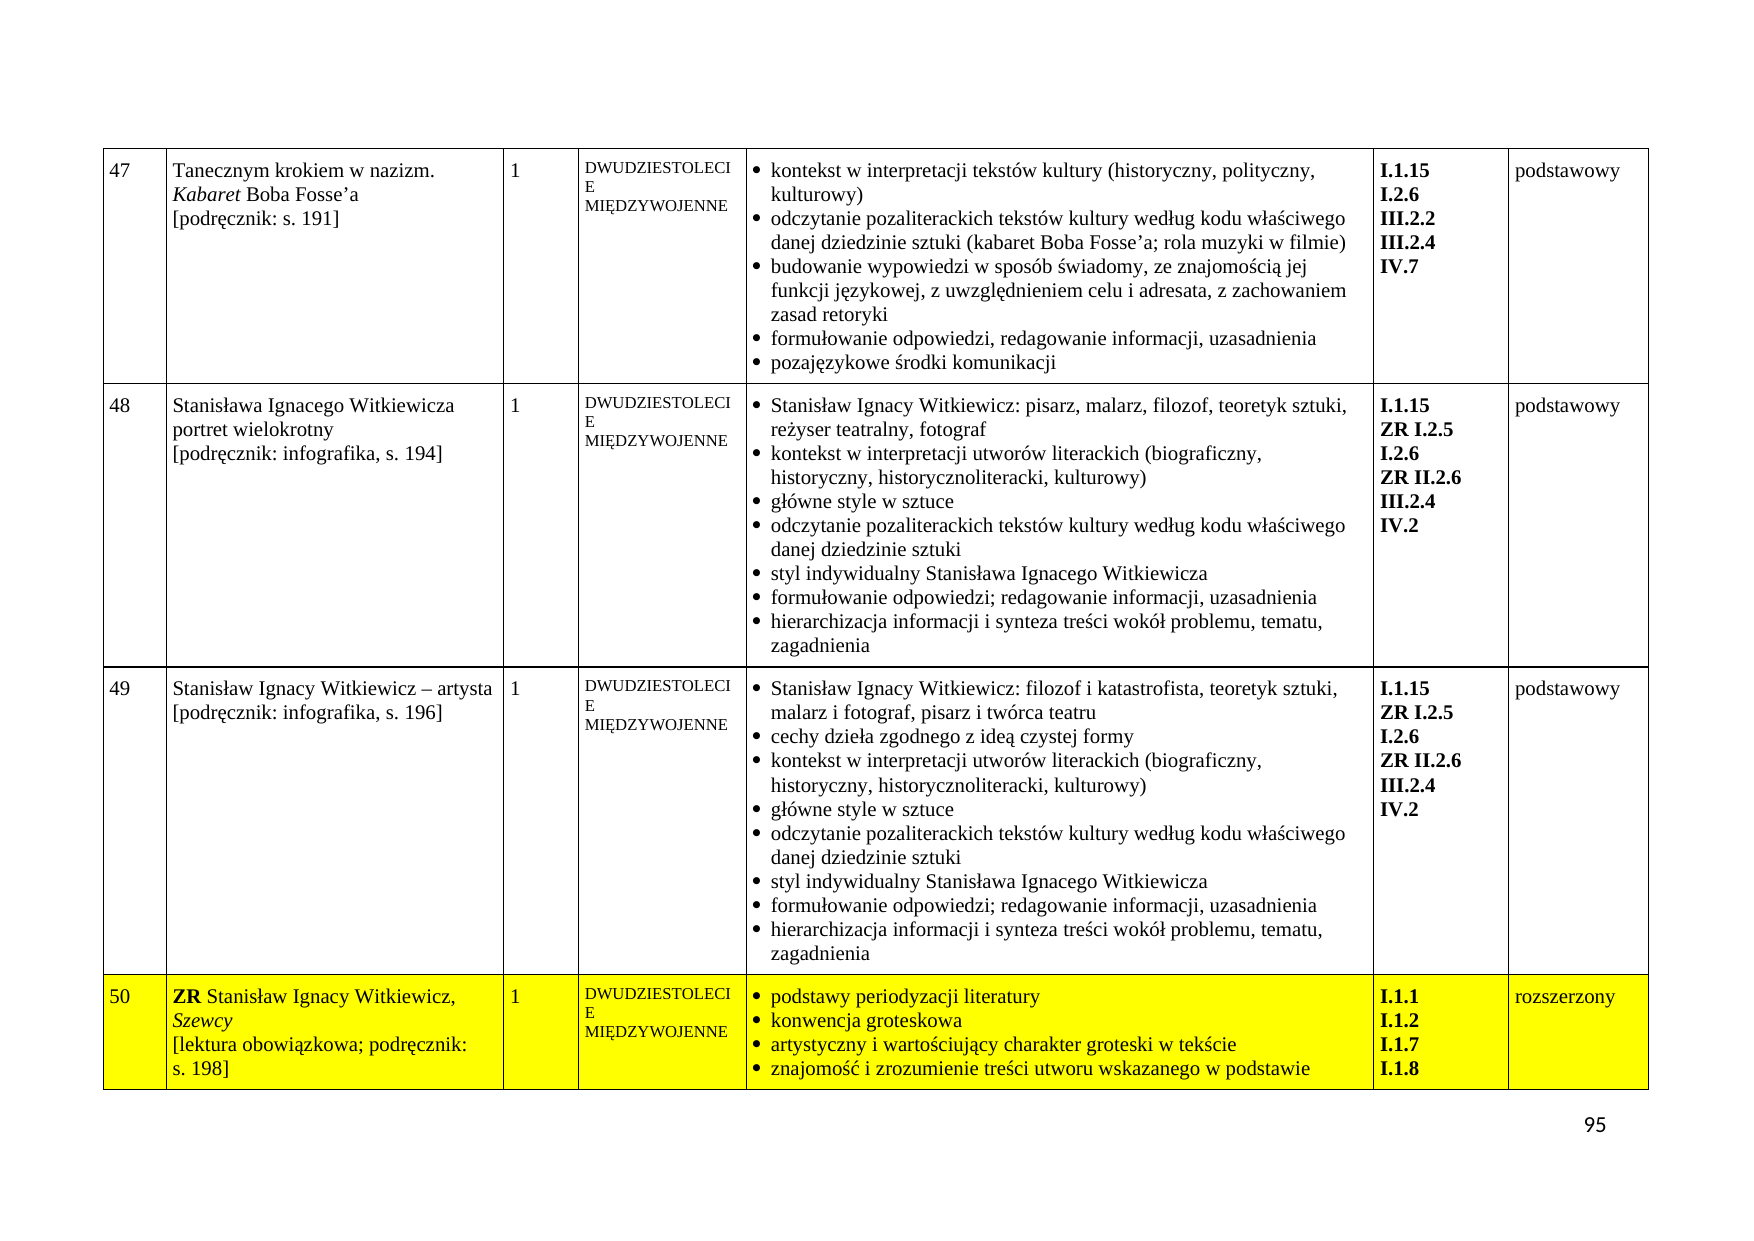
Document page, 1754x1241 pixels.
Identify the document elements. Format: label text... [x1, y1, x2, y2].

table_cell 1 [504, 668, 578, 974]
table_cell 48 [104, 384, 166, 666]
table_cell podstawowy [1509, 149, 1648, 383]
table_cell I.1.15 ZR I.2.5 I.2.6 ZR II.2.6 III.2.4 IV.2 [1374, 668, 1508, 974]
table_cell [579, 975, 746, 1089]
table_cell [579, 149, 746, 383]
table_cell Stanisława Ignacego Witkiewicza portret wielokrotny [podręcznik: infografika, s. 194] [167, 384, 503, 666]
table_cell Stanisław Ignacy Witkiewicz: filozof i katastrofista, teoretyk sztuki, malarz i fotograf, pisarz i twórca teatru cechy dzieła zgodnego z ideą czystej formy kontekst w interpretacji utworów literackich (biograficzny, historyczny, historycznoliteracki, kulturowy) główne style w sztuce odczytanie pozaliterackich tekstów kultury według kodu właściwego danej dziedzinie sztuki styl indywidualny Stanisława Ignacego Witkiewicza formułowanie odpowiedzi; redagowanie informacji, uzasadnienia hierarchizacja informacji i synteza treści wokół problemu, tematu, zagadnienia [747, 668, 1373, 974]
table_cell 1 [504, 975, 578, 1089]
table_cell 1 [504, 384, 578, 666]
table_cell Stanisław Ignacy Witkiewicz: pisarz, malarz, filozof, teoretyk sztuki, reżyser teatralny, fotograf kontekst w interpretacji utworów literackich (biograficzny, historyczny, historycznoliteracki, kulturowy) główne style w sztuce odczytanie pozaliterackich tekstów kultury według kodu właściwego danej dziedzinie sztuki styl indywidualny Stanisława Ignacego Witkiewicza formułowanie odpowiedzi; redagowanie informacji, uzasadnienia hierarchizacja informacji i synteza treści wokół problemu, tematu, zagadnienia [747, 384, 1373, 666]
table_cell DWUDZIESTOLECIE MIĘDZYWOJENNE [579, 384, 746, 666]
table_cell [747, 975, 1373, 1089]
table_cell rozszerzony [1509, 975, 1648, 1089]
table_cell Stanisław Ignacy Witkiewicz – artysta [podręcznik: infografika, s. 196] [167, 668, 503, 974]
table_cell 47 [104, 149, 166, 383]
table_cell I.1.15 ZR I.2.5 I.2.6 ZR II.2.6 III.2.4 IV.2 [1374, 384, 1508, 666]
table_cell podstawowy [1509, 384, 1648, 666]
table_cell 49 [104, 668, 166, 974]
table_cell kontekst w interpretacji tekstów kultury (historyczny, polityczny, kulturowy) odczytanie pozaliterackich tekstów kultury według kodu właściwego danej dziedzinie sztuki (kabaret Boba Fosse’a; rola muzyki w filmie) budowanie wypowiedzi w sposób świadomy, ze znajomością jej funkcji językowej, z uwzględnieniem celu i adresata, z zachowaniem zasad retoryki formułowanie odpowiedzi, redagowanie informacji, uzasadnienia pozajęzykowe środki komunikacji [747, 149, 1373, 383]
table_cell Tanecznym krokiem w nazizm. Kabaret Boba Fosse’a [podręcznik: s. 191] [167, 149, 503, 383]
table_cell 50 [104, 975, 166, 1089]
table_cell DWUDZIESTOLECIE MIĘDZYWOJENNE [579, 668, 746, 974]
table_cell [1374, 975, 1508, 1089]
table_cell I.1.15 I.2.6 III.2.2 III.2.4 IV.7 [1374, 149, 1508, 383]
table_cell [167, 975, 503, 1089]
table_cell 1 [504, 149, 578, 383]
table_cell podstawowy [1509, 668, 1648, 974]
